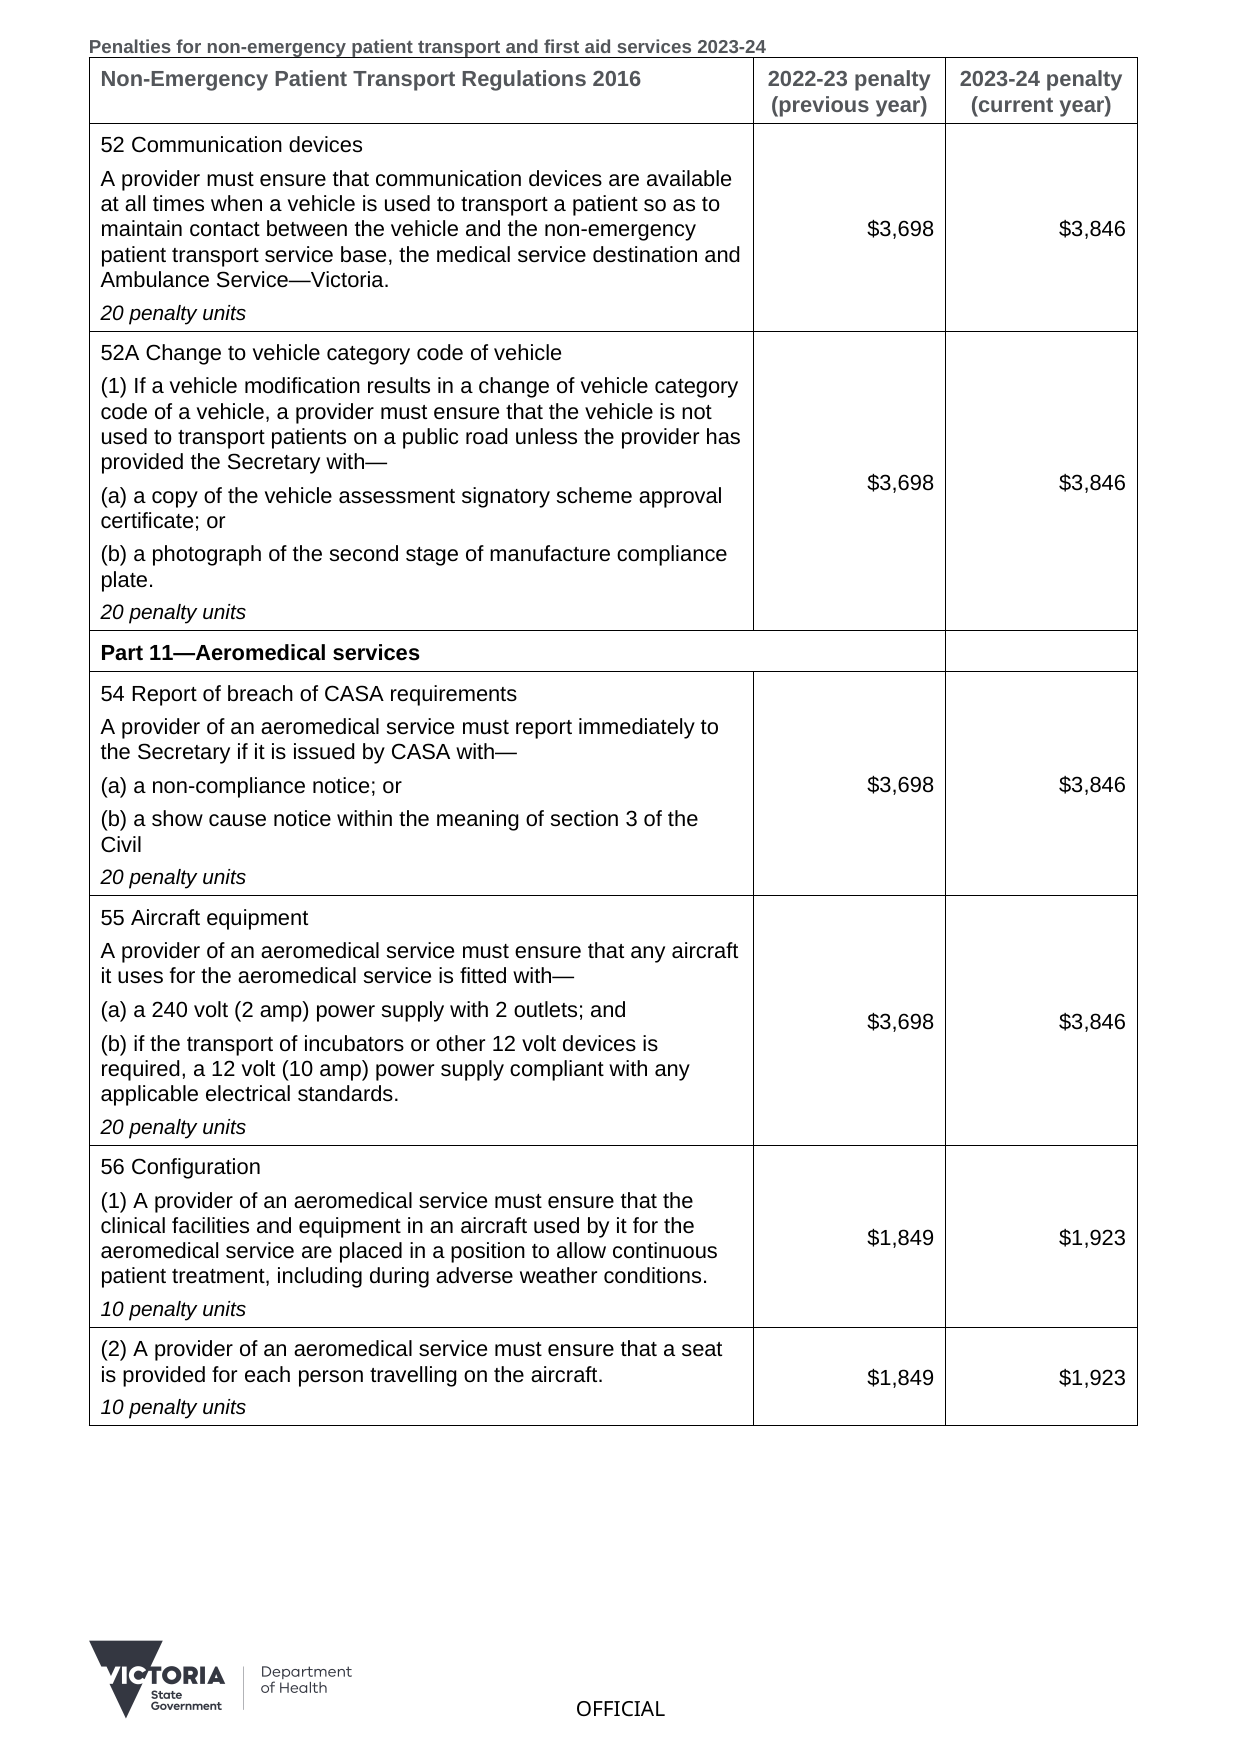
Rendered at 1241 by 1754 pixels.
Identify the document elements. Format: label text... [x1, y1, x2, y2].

table_header 2023-24 penalty (current year) [946, 58, 1137, 123]
table_cell $1,849 [754, 1328, 945, 1425]
table_cell 55 Aircraft equipment A provider of an aeromedical service must ensure that any aircraft it uses for the aeromedical service is fitted with— (a) a 240 volt (2 amp) power supply with 2 outlets; and (b) if the transport of incubators or other 12 volt devices is required, a 12 volt (10 amp) power supply compliant with any applicable electrical standards. 20 penalty units [90, 896, 753, 1145]
table_cell $1,849 [754, 1146, 945, 1327]
table_cell $3,698 [754, 332, 945, 630]
table_cell [753, 631, 945, 671]
table_cell $1,923 [946, 1146, 1137, 1327]
picture [0, 1595, 1241, 1754]
table_cell $3,698 [754, 672, 945, 895]
table_cell $3,698 [754, 896, 945, 1145]
table_cell Part 11—Aeromedical services [90, 631, 753, 671]
table_cell 54 Report of breach of CASA requirements A provider of an aeromedical service must report immediately to the Secretary if it is issued by CASA with— (a) a non-compliance notice; or (b) a show cause notice within the meaning of section 3 of the Civil 20 penalty units [90, 672, 753, 895]
table_cell [946, 631, 1137, 671]
table_cell $1,923 [946, 1328, 1137, 1425]
table_cell 52 Communication devices A provider must ensure that communication devices are available at all times when a vehicle is used to transport a patient so as to maintain contact between the vehicle and the non-emergency patient transport service base, the medical service destination and Ambulance Service—Victoria. 20 penalty units [90, 124, 753, 331]
table_cell 56 Configuration (1) A provider of an aeromedical service must ensure that the clinical facilities and equipment in an aircraft used by it for the aeromedical service are placed in a position to allow continuous patient treatment, including during adverse weather conditions. 10 penalty units [90, 1146, 753, 1327]
table_cell (2) A provider of an aeromedical service must ensure that a seat is provided for each person travelling on the aircraft. 10 penalty units [90, 1328, 753, 1425]
table_cell $3,846 [946, 896, 1137, 1145]
table_cell $3,846 [946, 124, 1137, 331]
table_cell 52A Change to vehicle category code of vehicle (1) If a vehicle modification results in a change of vehicle category code of a vehicle, a provider must ensure that the vehicle is not used to transport patients on a public road unless the provider has provided the Secretary with— (a) a copy of the vehicle assessment signatory scheme approval certificate; or (b) a photograph of the second stage of manufacture compliance plate. 20 penalty units [90, 332, 753, 630]
table_cell $3,846 [946, 332, 1137, 630]
table_cell $3,698 [754, 124, 945, 331]
table_header Non-Emergency Patient Transport Regulations 2016 [90, 58, 753, 123]
table_cell $3,846 [946, 672, 1137, 895]
table_header 2022-23 penalty (previous year) [754, 58, 945, 123]
